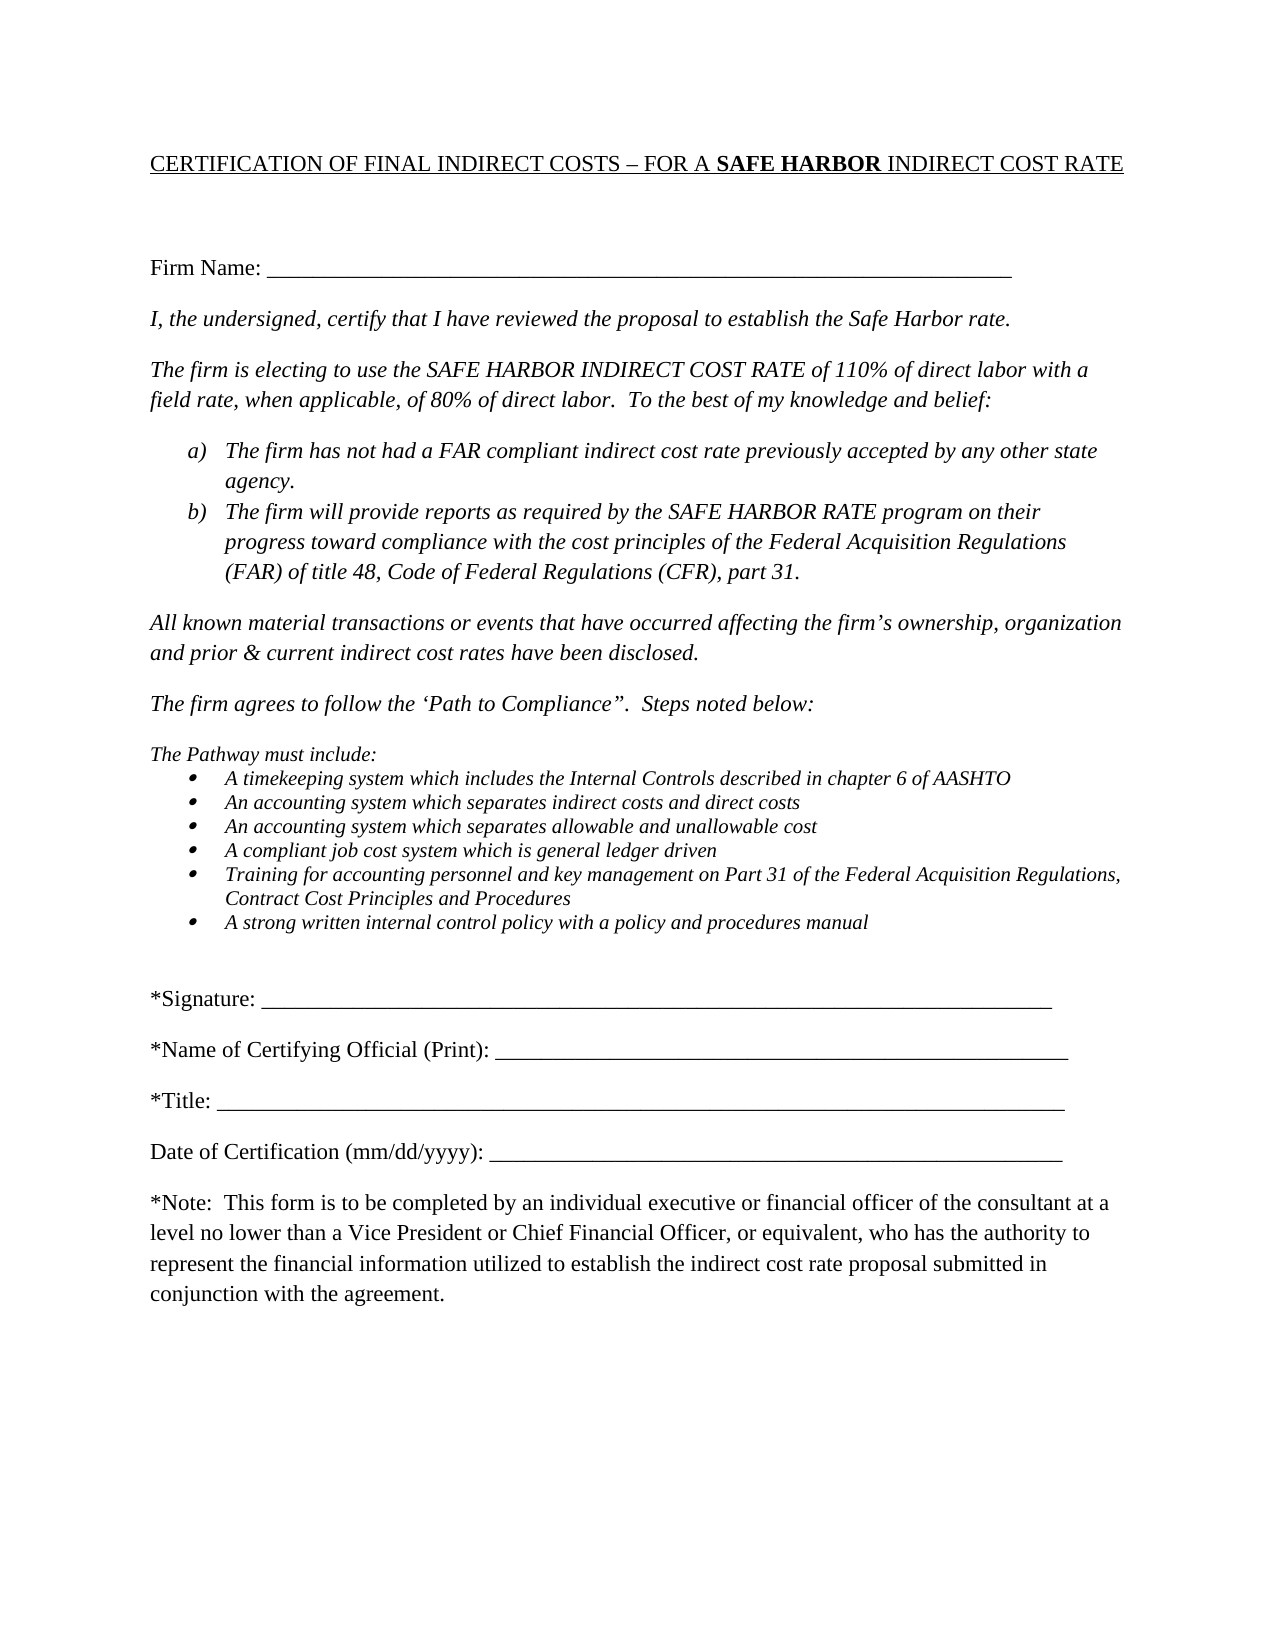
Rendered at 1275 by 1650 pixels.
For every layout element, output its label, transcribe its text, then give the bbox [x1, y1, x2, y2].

list An accounting system which separates allowable and unallowable cost [187, 814, 1125, 838]
list The firm will provide reports as required by the SAFE HARBOR RATE program on their progress toward compliance with the cost principles of the Federal Acquisition Regulations (FAR) of title 48, Code of Federal Regulations (CFR), part 31. [187, 498, 1125, 584]
text CERTIFICATION OF FINAL INDIRECT COSTS – FOR A SAFE HARBOR INDIRECT COST RATE [150, 150, 1125, 176]
text *Signature: _____________________________________________________________________ [150, 985, 1125, 1011]
list The firm has not had a FAR compliant indirect cost rate previously accepted by any other state agency. [187, 437, 1125, 494]
text *Name of Certifying Official (Print): __________________________________________________ [150, 1036, 1125, 1062]
text All known material transactions or events that have occurred affecting the firm’s ownership, organization and prior & current indirect cost rates have been disclosed. [150, 609, 1125, 666]
list An accounting system which separates indirect costs and direct costs [187, 790, 1125, 814]
text Firm Name: _________________________________________________________________ [150, 254, 1125, 280]
text Date of Certification (mm/dd/yyyy): __________________________________________________ [150, 1138, 1125, 1164]
list A timekeeping system which includes the Internal Controls described in chapter 6 of AASHTO [187, 766, 1125, 790]
text *Note: This form is to be completed by an individual executive or financial officer of the consultant at a level no lower than a Vice President or Chief Financial Officer, or equivalent, who has the authority to represent the financial information utilized to establish the indirect cost rate proposal submitted in conjunction with the agreement. [150, 1189, 1125, 1306]
list Training for accounting personnel and key management on Part 31 of the Federal Acquisition Regulations, Contract Cost Principles and Procedures [187, 862, 1125, 910]
text *Title: __________________________________________________________________________ [150, 1087, 1125, 1113]
list A compliant job cost system which is general ledger driven [187, 838, 1125, 862]
text The firm agrees to follow the ‘Path to Compliance”. Steps noted below: [150, 691, 1125, 717]
text I, the undersigned, certify that I have reviewed the proposal to establish the Safe Harbor rate. [150, 305, 1125, 331]
text The Pathway must include: [150, 742, 1125, 766]
list A strong written internal control policy with a policy and procedures manual [187, 910, 1125, 934]
text The firm is electing to use the SAFE HARBOR INDIRECT COST RATE of 110% of direct labor with a field rate, when applicable, of 80% of direct labor. To the best of my knowledge and belief: [150, 356, 1125, 413]
